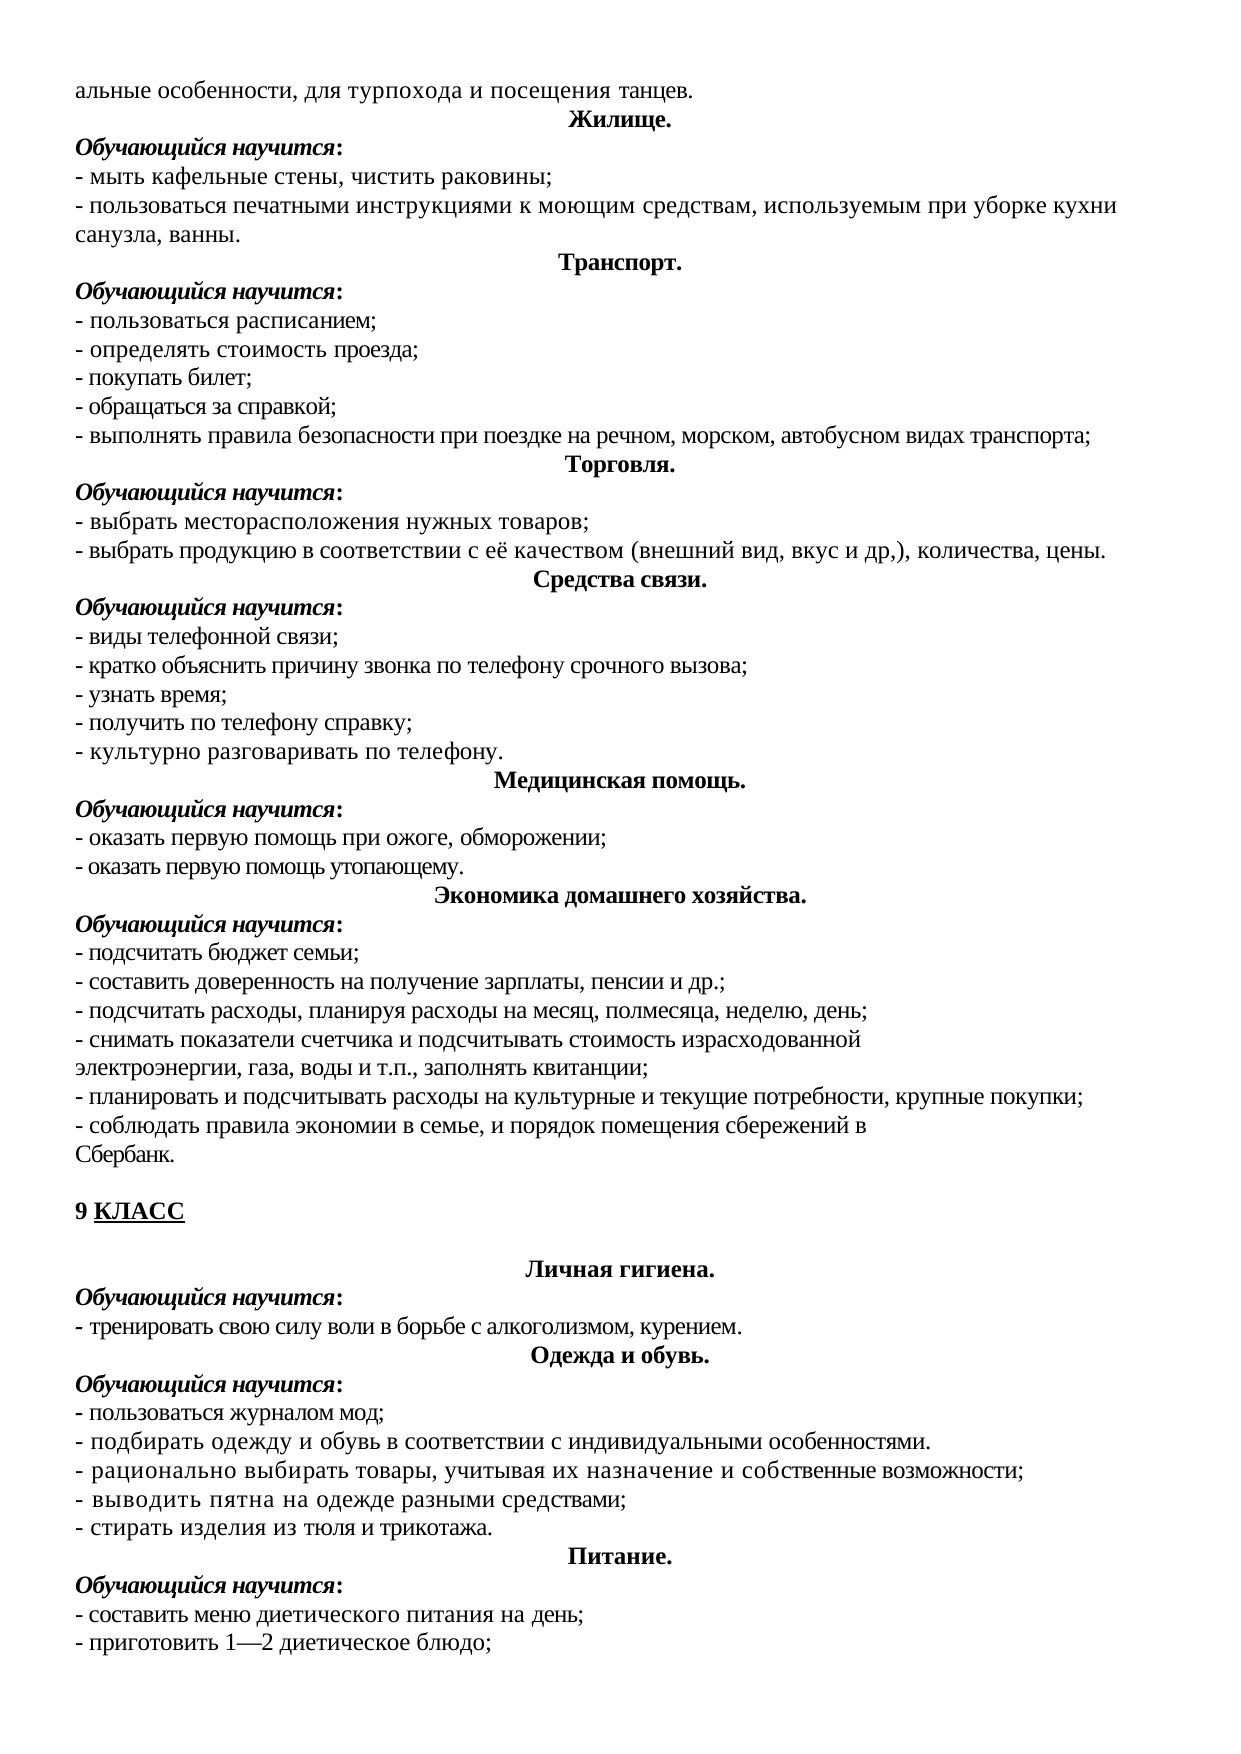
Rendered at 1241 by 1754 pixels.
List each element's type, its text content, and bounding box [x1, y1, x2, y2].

text - покупать билет; [75, 362, 1165, 391]
text - планировать и подсчитывать расходы на культурные и текущие потребности, крупные покупки; [75, 1081, 1165, 1110]
text - выбрать месторасположения нужных товаров; [75, 506, 1165, 535]
text Экономика домашнего хозяйства. [75, 880, 1165, 909]
text Обучающийся научится: [75, 477, 1165, 506]
text - подсчитать бюджет семьи; [75, 937, 1165, 966]
text - получить по телефону справку; [75, 707, 1165, 736]
text - пользоваться печатными инструкциями к моющим средствам, используемым при уборке кухни санузла, ванны. [75, 190, 1165, 247]
text - определять стоимость проезда; [75, 334, 1165, 362]
text Обучающийся научится: [75, 909, 1165, 937]
text - выполнять правила безопасности при поездке на речном, морском, автобусном видах транспорта; [75, 420, 1165, 449]
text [75, 75, 1165, 104]
text - приготовить 1—2 диетическое блюдо; [75, 1627, 1165, 1656]
text - культурно разговаривать по телефону. [75, 736, 1165, 765]
text Личная гигиена. [75, 1254, 1165, 1282]
text Обучающийся научится: [75, 794, 1165, 822]
text Одежда и обувь. [75, 1340, 1165, 1369]
text - пользоваться расписанием; [75, 305, 1165, 334]
text Обучающийся научится: [75, 1369, 1165, 1397]
text Обучающийся научится: [75, 592, 1165, 621]
text - виды телефонной связи; [75, 621, 1165, 650]
text 9 КЛАСС [75, 1196, 1165, 1225]
text - составить меню диетического питания на день; [75, 1599, 1165, 1627]
text Обучающийся научится: [75, 1282, 1165, 1311]
text - соблюдать правила экономии в семье, и порядок помещения сбережений в Сбербанк. [75, 1110, 1165, 1167]
text - выводить пятна на одежде разными средствами; [75, 1484, 1165, 1512]
text - подбирать одежду и обувь в соответствии с индивидуальными особенностями. [75, 1426, 1165, 1455]
text - мыть кафельные стены, чистить раковины; [75, 161, 1165, 190]
text Обучающийся научится: [75, 132, 1165, 161]
text Медицинская помощь. [75, 765, 1165, 794]
text Обучающийся научится: [75, 276, 1165, 305]
text - рационально выбирать товары, учитывая их назначение и собственные возможности; [75, 1455, 1165, 1484]
text - тренировать свою силу воли в борьбе с алкоголизмом, курением. [75, 1311, 1165, 1340]
text - выбрать продукцию в соответствии с её качеством (внешний вид, вкус и др,), количества, цены. [75, 535, 1165, 564]
text - оказать первую помощь при ожоге, обморожении; [75, 822, 1165, 851]
text - составить доверенность на получение зарплаты, пенсии и др.; [75, 966, 1165, 995]
text - обращаться за справкой; [75, 391, 1165, 420]
text Транспорт. [75, 247, 1165, 276]
text - оказать первую помощь утопающему. [75, 851, 1165, 880]
text - пользоваться журналом мод; [75, 1397, 1165, 1426]
text - стирать изделия из тюля и трикотажа. [75, 1512, 1165, 1541]
text - подсчитать расходы, планируя расходы на месяц, полмесяца, неделю, день; [75, 995, 1165, 1024]
text Торговля. [75, 449, 1165, 477]
text - снимать показатели счетчика и подсчитывать стоимость израсходованной электроэнергии, газа, воды и т.п., заполнять квитанции; [75, 1024, 1165, 1081]
text - узнать время; [75, 679, 1165, 707]
text Питание. [75, 1541, 1165, 1570]
text Жилище. [75, 104, 1165, 132]
text Обучающийся научится: [75, 1570, 1165, 1599]
text - кратко объяснить причину звонка по телефону срочного вызова; [75, 650, 1165, 679]
text Средства связи. [75, 564, 1165, 592]
